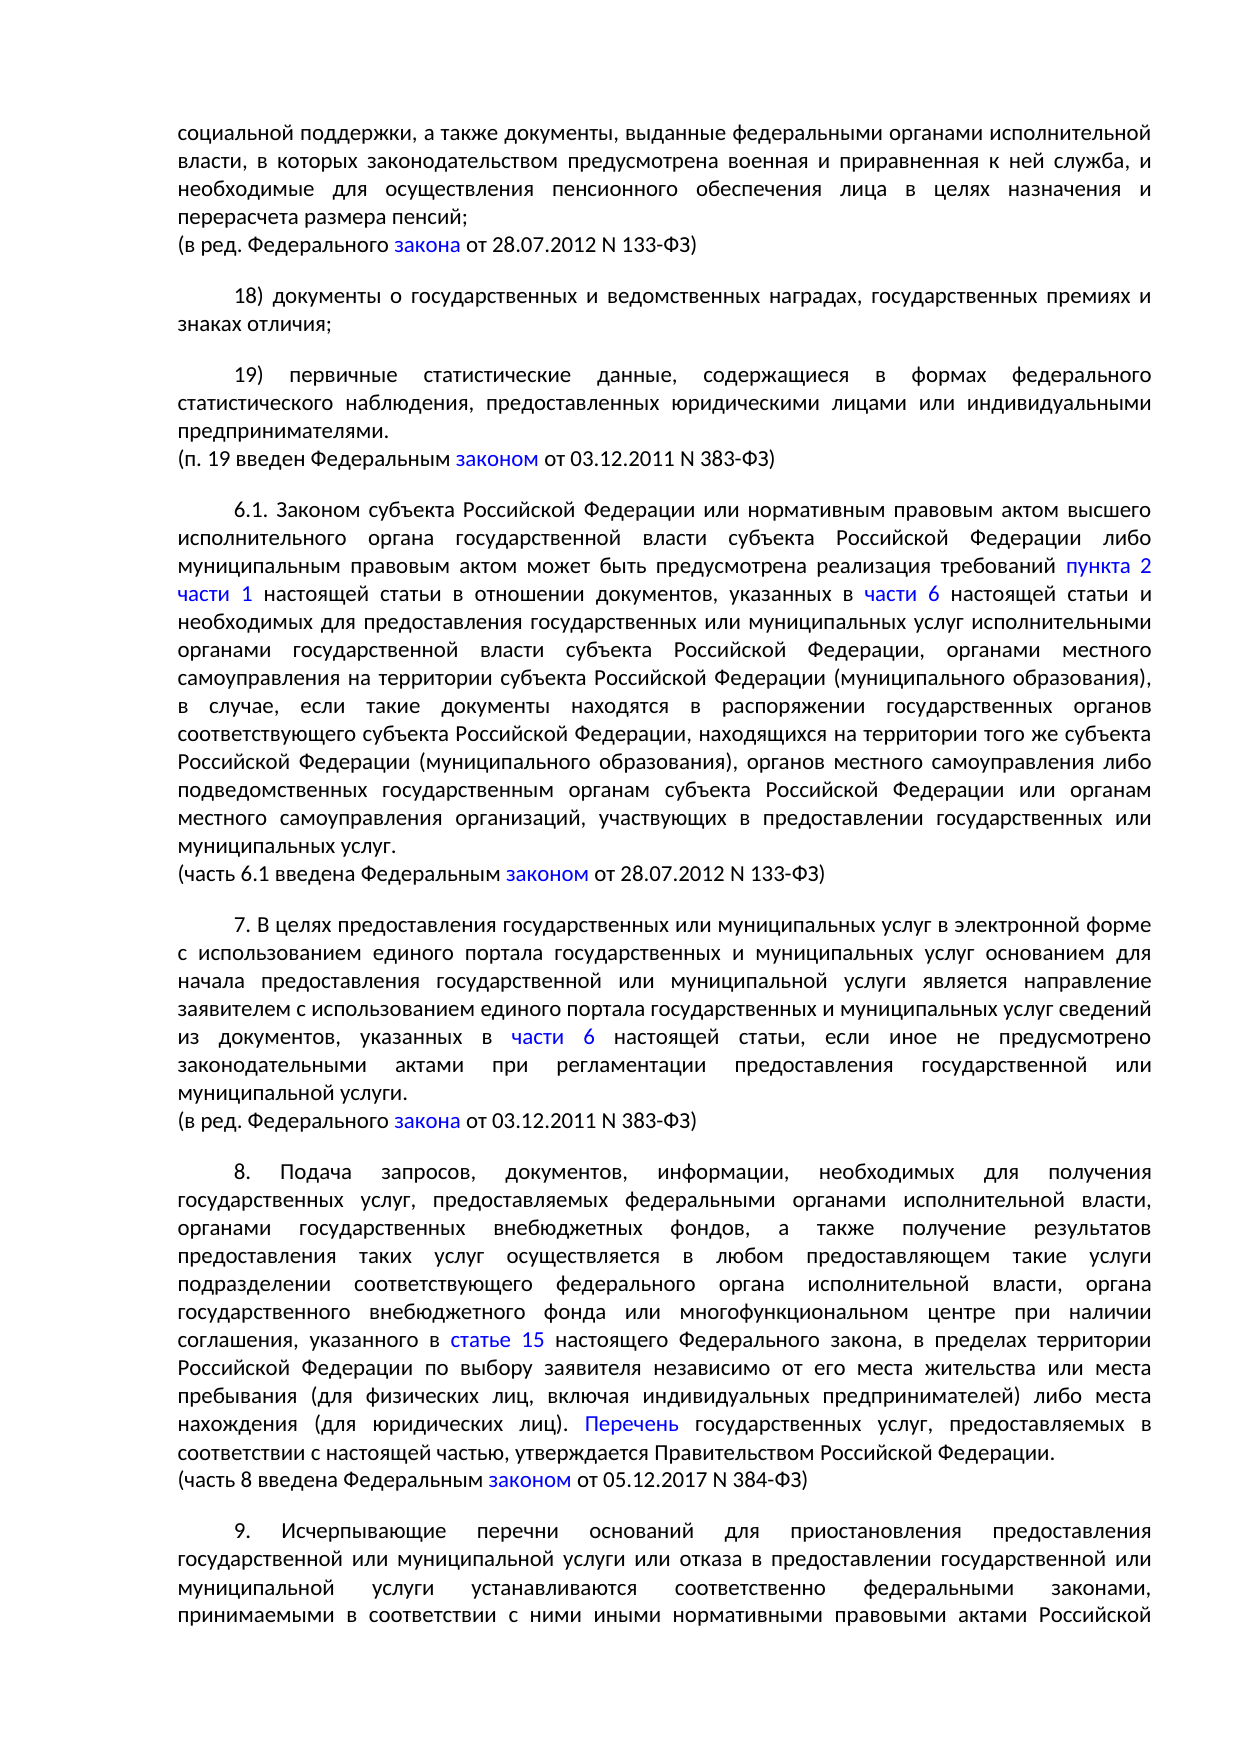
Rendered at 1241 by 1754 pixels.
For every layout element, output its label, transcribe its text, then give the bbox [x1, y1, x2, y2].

text (часть 8 введена Федеральным законом от 05.12.2017 N 384-ФЗ) [177, 1466, 1152, 1494]
text 7. В целях предоставления государственных или муниципальных услуг в электронной форме с использованием единого портала государственных и муниципальных услуг основанием для начала предоставления государственной или муниципальной услуги является направление заявителем с использованием единого портала государственных и муниципальных услуг сведений из документов, указанных в части 6 настоящей статьи, если иное не предусмотрено законодательными актами при регламентации предоставления государственной или муниципальной услуги. [177, 910, 1152, 1106]
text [177, 118, 1152, 230]
text (п. 19 введен Федеральным законом от 03.12.2011 N 383-ФЗ) [177, 444, 1152, 472]
text (часть 6.1 введена Федеральным законом от 28.07.2012 N 133-ФЗ) [177, 859, 1152, 887]
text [177, 1517, 1152, 1629]
text 6.1. Законом субъекта Российской Федерации или нормативным правовым актом высшего исполнительного органа государственной власти субъекта Российской Федерации либо муниципальным правовым актом может быть предусмотрена реализация требований пункта 2 части 1 настоящей статьи в отношении документов, указанных в части 6 настоящей статьи и необходимых для предоставления государственных или муниципальных услуг исполнительными органами государственной власти субъекта Российской Федерации, органами местного самоуправления на территории субъекта Российской Федерации (муниципального образования), в случае, если такие документы находятся в распоряжении государственных органов соответствующего субъекта Российской Федерации, находящихся на территории того же субъекта Российской Федерации (муниципального образования), органов местного самоуправления либо подведомственных государственным органам субъекта Российской Федерации или органам местного самоуправления организаций, участвующих в предоставлении государственных или муниципальных услуг. [177, 495, 1152, 859]
text (в ред. Федерального закона от 03.12.2011 N 383-ФЗ) [177, 1106, 1152, 1134]
text 19) первичные статистические данные, содержащиеся в формах федерального статистического наблюдения, предоставленных юридическими лицами или индивидуальными предпринимателями. [177, 360, 1152, 444]
text 8. Подача запросов, документов, информации, необходимых для получения государственных услуг, предоставляемых федеральными органами исполнительной власти, органами государственных внебюджетных фондов, а также получение результатов предоставления таких услуг осуществляется в любом предоставляющем такие услуги подразделении соответствующего федерального органа исполнительной власти, органа государственного внебюджетного фонда или многофункциональном центре при наличии соглашения, указанного в статье 15 настоящего Федерального закона, в пределах территории Российской Федерации по выбору заявителя независимо от его места жительства или места пребывания (для физических лиц, включая индивидуальных предпринимателей) либо места нахождения (для юридических лиц). Перечень государственных услуг, предоставляемых в соответствии с настоящей частью, утверждается Правительством Российской Федерации. [177, 1157, 1152, 1466]
text (в ред. Федерального закона от 28.07.2012 N 133-ФЗ) [177, 230, 1152, 258]
text 18) документы о государственных и ведомственных наградах, государственных премиях и знаках отличия; [177, 281, 1152, 337]
